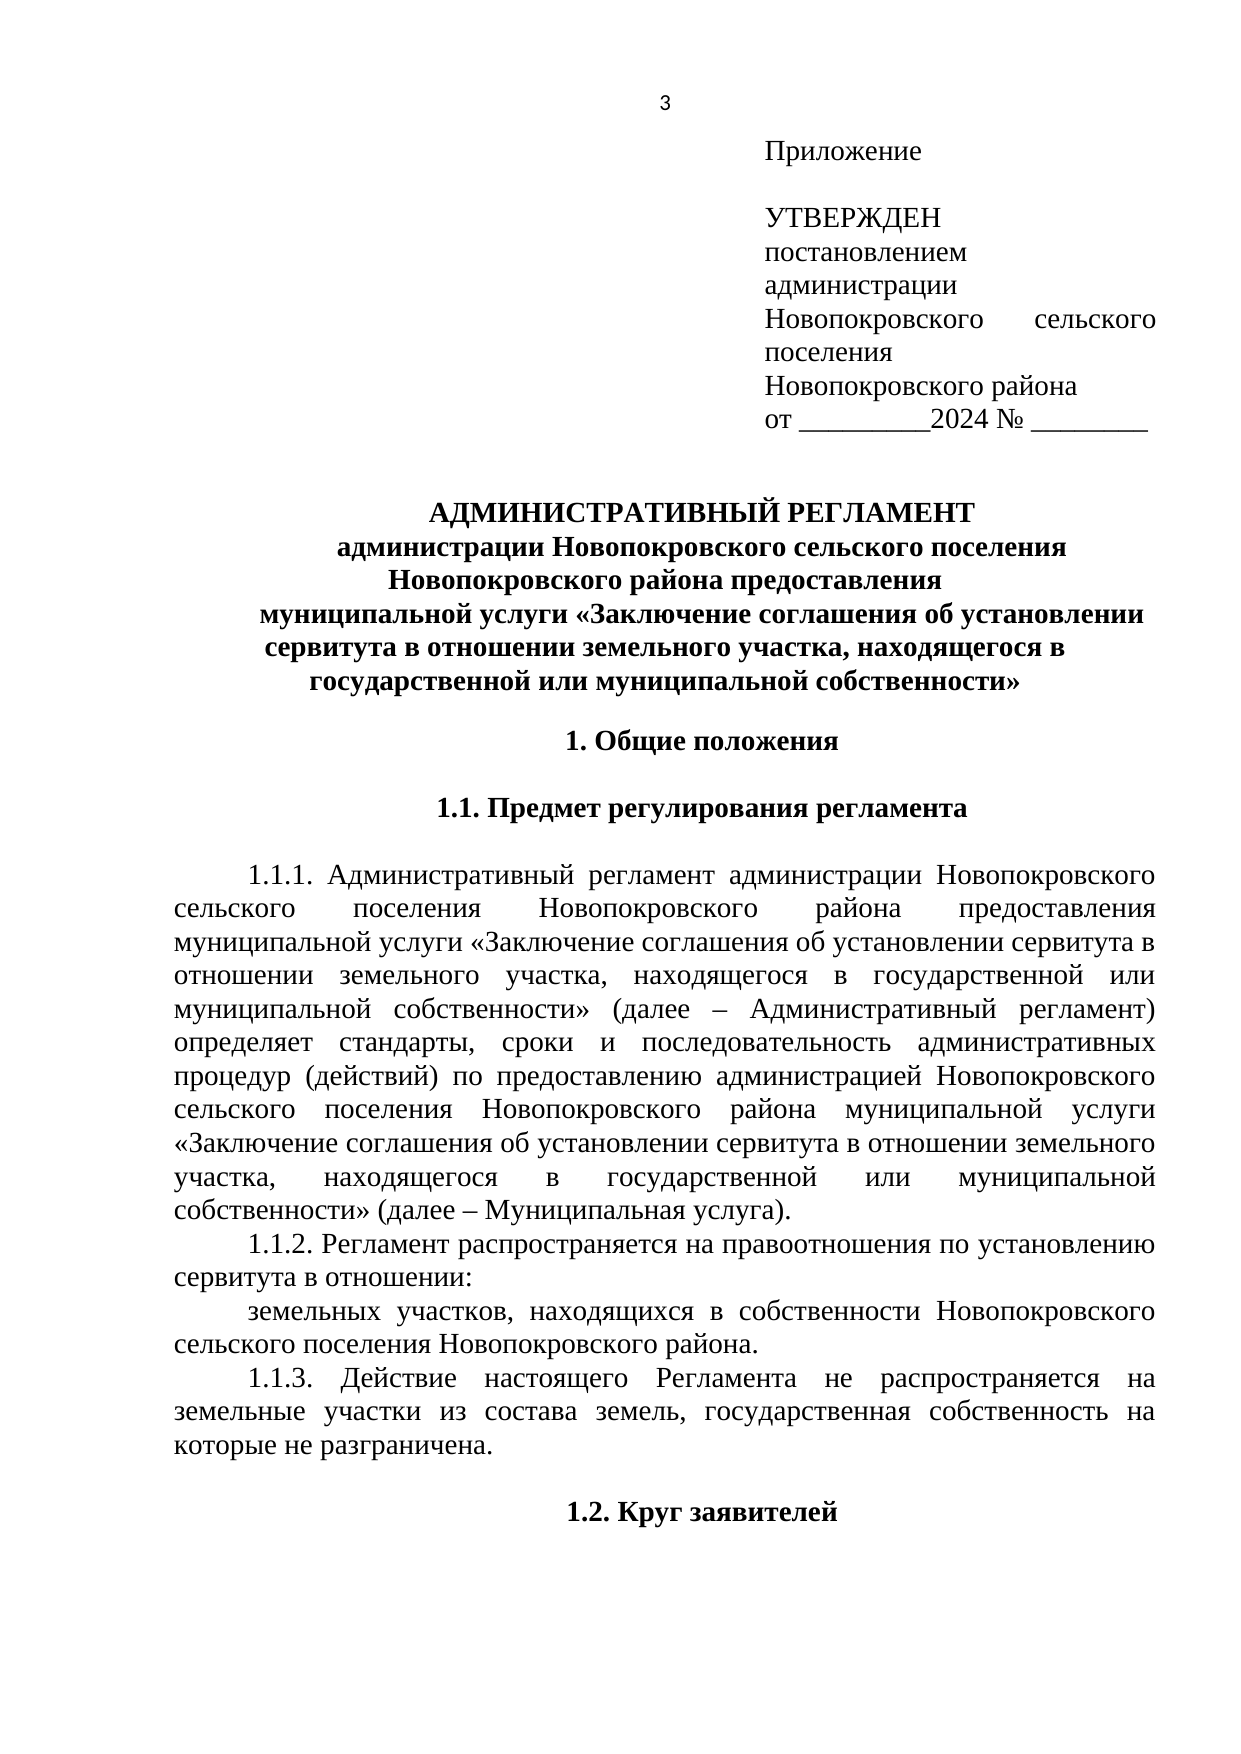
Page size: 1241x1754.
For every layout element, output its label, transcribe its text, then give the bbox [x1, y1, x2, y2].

text УТВЕРЖДЕН [764, 200, 1156, 234]
text администрации Новопокровского сельского поселения Новопокровского района предоставления [174, 529, 1156, 596]
text 1.1. Предмет регулирования регламента [174, 790, 1156, 823]
text 1.1.3. Действие настоящего Регламента не распространяется на земельные участки из состава земель, государственная собственность на которые не разграничена. [174, 1360, 1156, 1461]
text Новопокровского района [764, 368, 1156, 402]
text Приложение [764, 133, 1156, 167]
text 1.2. Круг заявителей [174, 1494, 1156, 1528]
text Новопокровского сельского поселения [764, 301, 1156, 368]
text постановлением администрации [764, 234, 1156, 301]
text муниципальной услуги «Заключение соглашения об установлении сервитута в отношении земельного участка, находящегося в государственной или муниципальной собственности» [174, 596, 1156, 696]
text 1.1.2. Регламент распространяется на правоотношения по установлению сервитута в отношении: [174, 1226, 1156, 1293]
text 1.1.1. Административный регламент администрации Новопокровского сельского поселения Новопокровского района предоставления муниципальной услуги «Заключение соглашения об установлении сервитута в отношении земельного участка, находящегося в государственной или муниципальной собственности» (далее – Административный регламент) определяет стандарты, сроки и последовательность административных процедур (действий) по предоставлению администрацией Новопокровского сельского поселения Новопокровского района муниципальной услуги «Заключение соглашения об установлении сервитута в отношении земельного участка, находящегося в государственной или муниципальной собственности» (далее – Муниципальная услуга). [174, 857, 1156, 1226]
text АДМИНИСТРАТИВНЫЙ РЕГЛАМЕНТ [174, 495, 1156, 529]
text земельных участков, находящихся в собственности Новопокровского сельского поселения Новопокровского района. [174, 1293, 1156, 1360]
text 1. Общие положения [174, 723, 1156, 756]
text от _________2024 № ________ [764, 402, 1156, 435]
